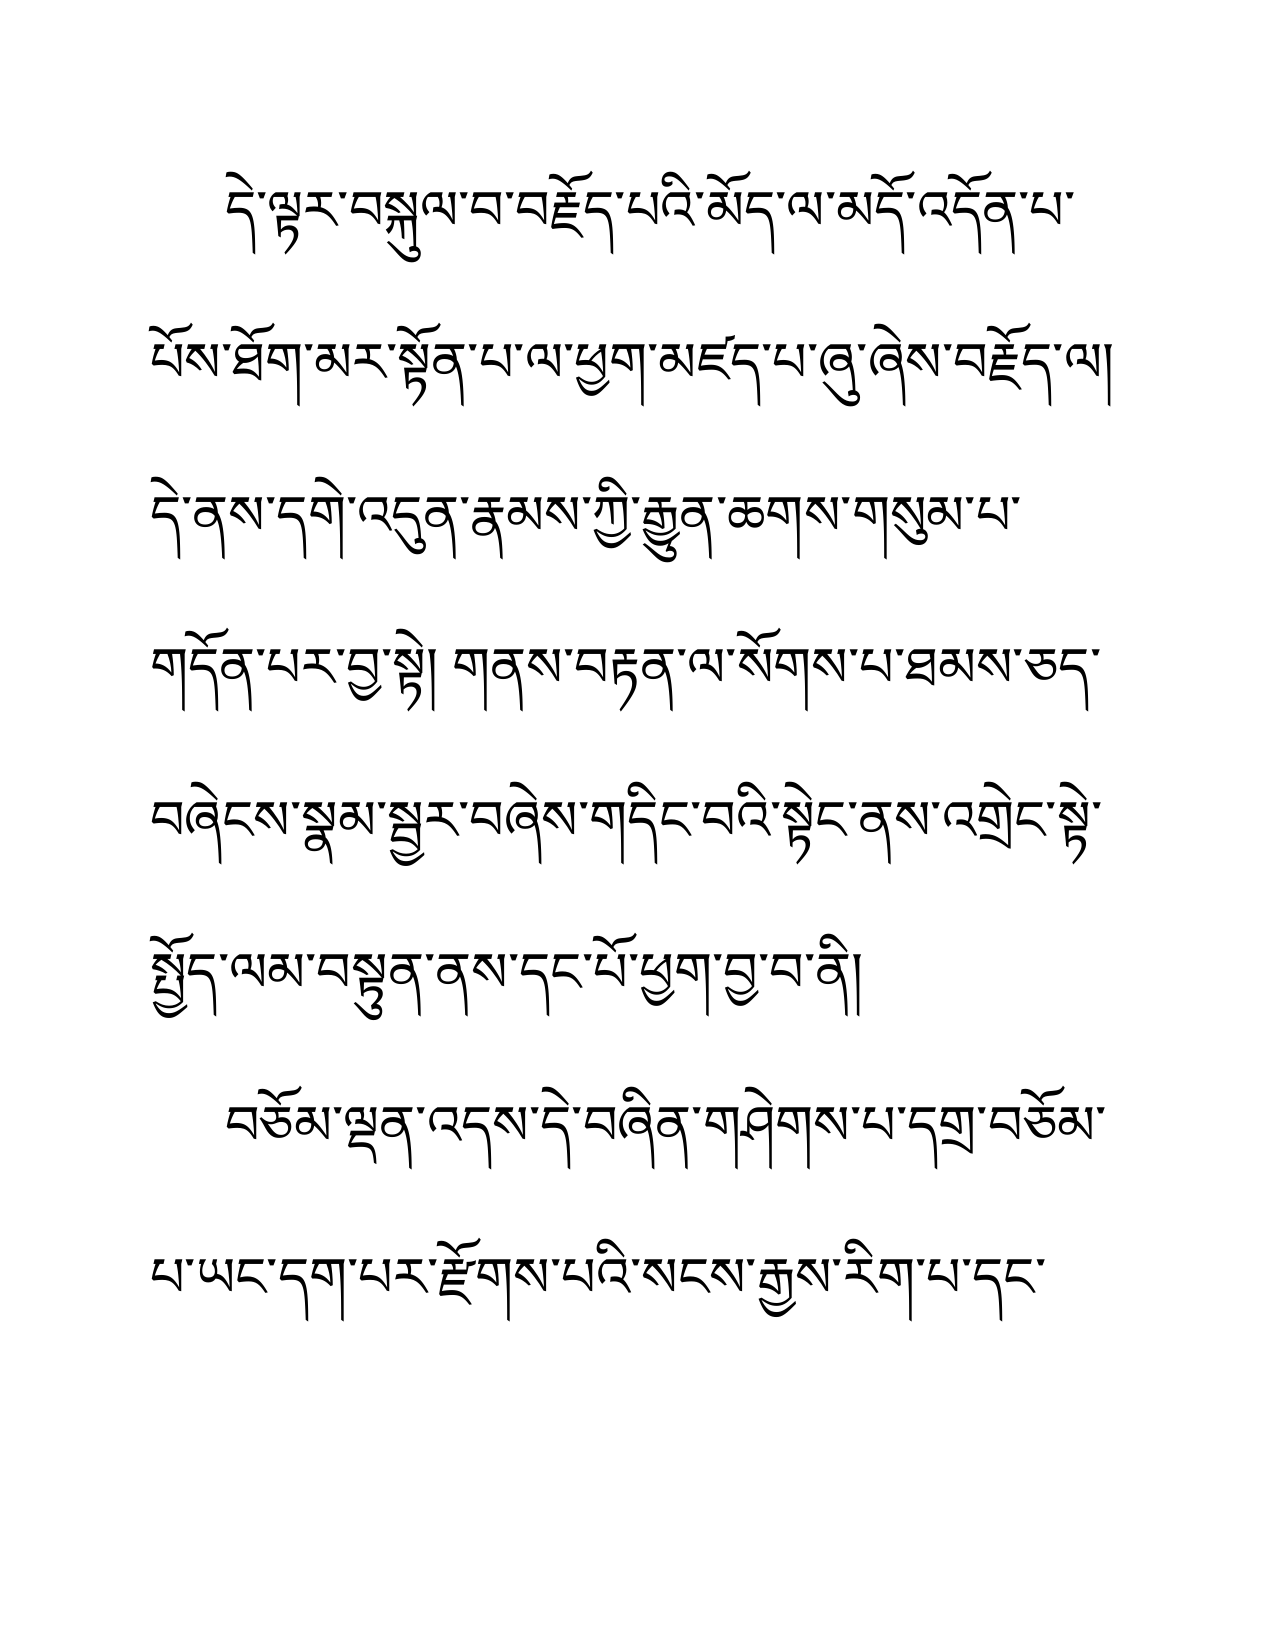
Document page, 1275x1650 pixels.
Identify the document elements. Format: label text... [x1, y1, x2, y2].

text དེ་ལྟར་བསྐུལ་བ་བརྗོད་པའི་མོད་ལ་མདོ་འདོན་པ་པོས་ཐོག་མར་སྟོན་པ་ལ་ཕྱག་མཛད་པ་ཞུ་ཞེས་བརྗོད་ལ། དེ་ནས་དགེ་འདུན་རྣམས་ཀྱི་རྒྱུན་ཆགས་གསུམ་པ་གདོན་པར་བྱ་སྟེ། གནས་བརྟན་ལ་སོགས་པ་ཐམས་ཅད་བཞེངས་སྣམ་སྦྱར་བཞེས་གདིང་བའི་སྟེང་ནས་འགྲེང་སྟེ་སྤྱོད་ལམ་བསྟུན་ནས་དང་པོ་ཕྱག་བྱ་བ་ནི། [150, 150, 1125, 1065]
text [150, 1065, 1125, 1370]
